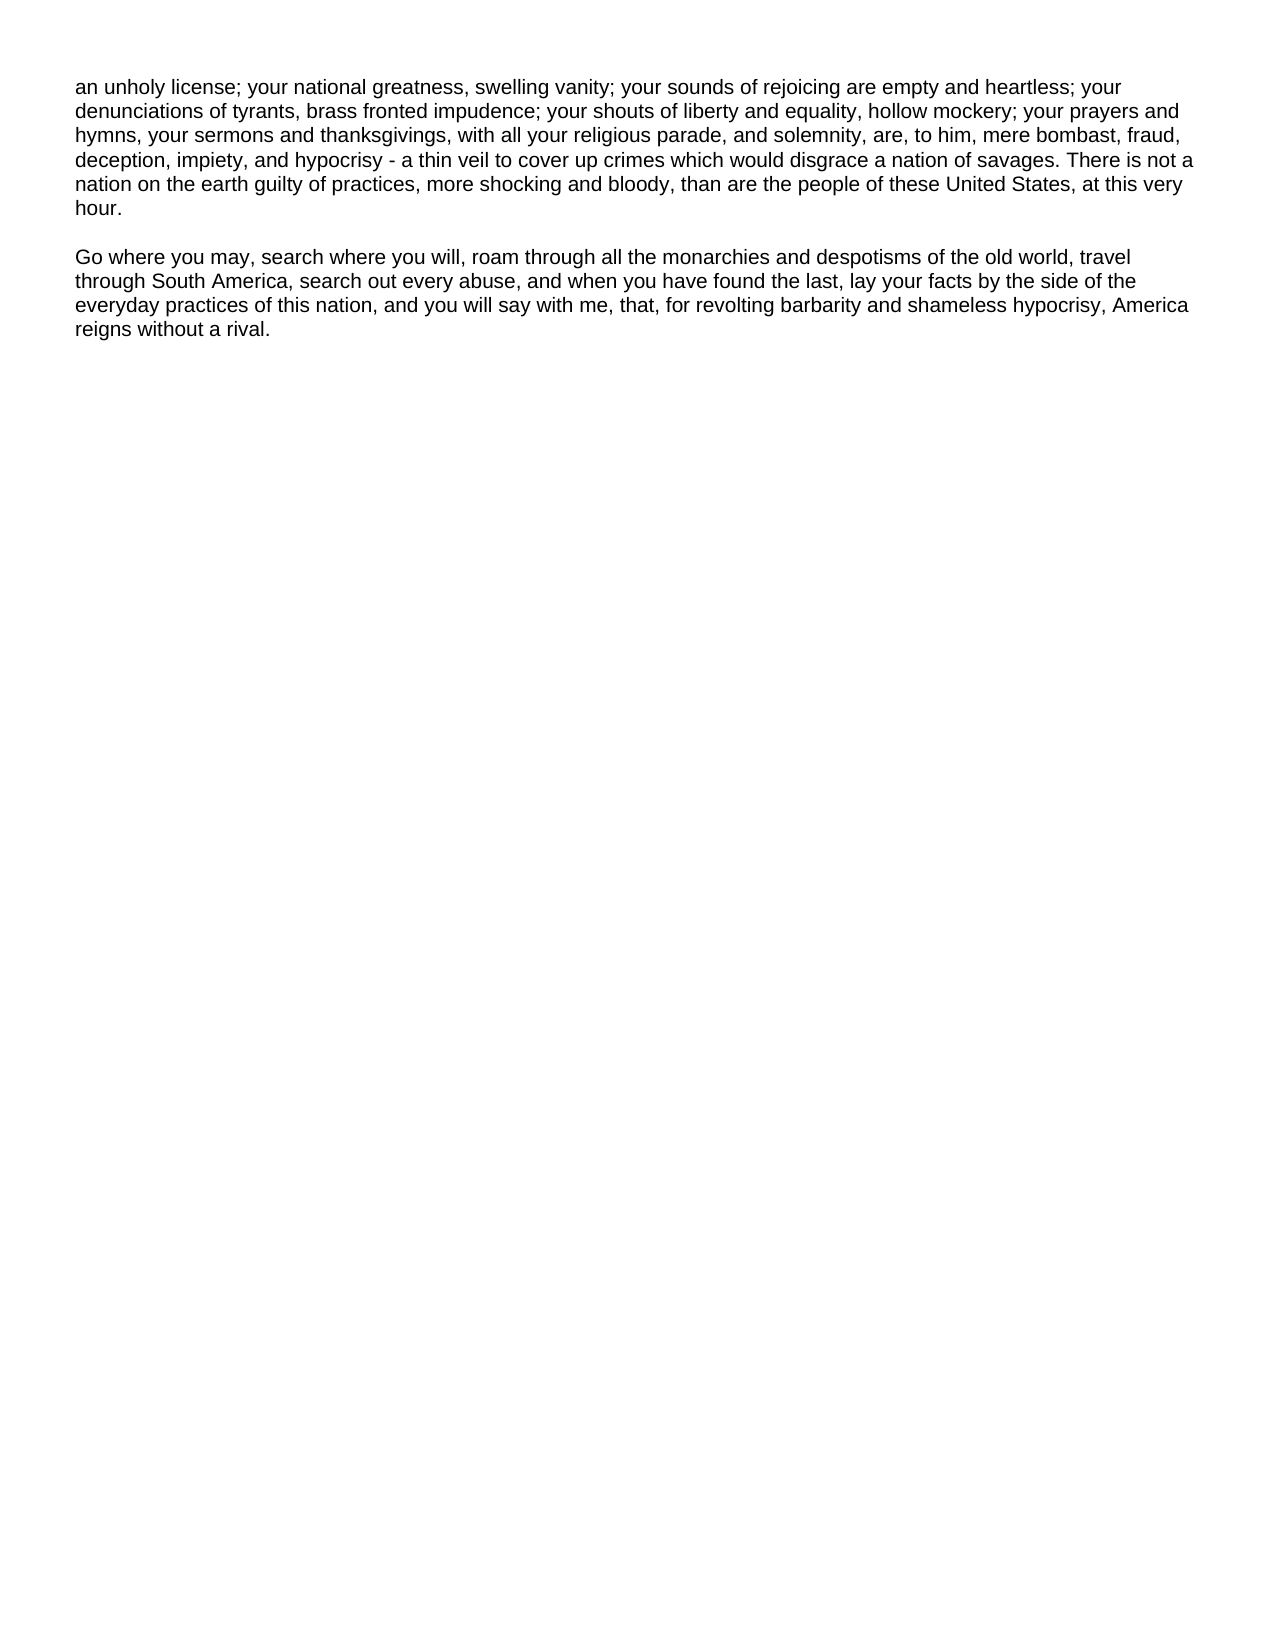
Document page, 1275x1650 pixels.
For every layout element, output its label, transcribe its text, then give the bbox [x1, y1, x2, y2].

text Go where you may, search where you will, roam through all the monarchies and despotisms of the old world, travel through South America, search out every abuse, and when you have found the last, lay your facts by the side of the everyday practices of this nation, and you will say with me, that, for revolting barbarity and shameless hypocrisy, America reigns without a rival. [75, 244, 1200, 340]
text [75, 75, 1200, 220]
